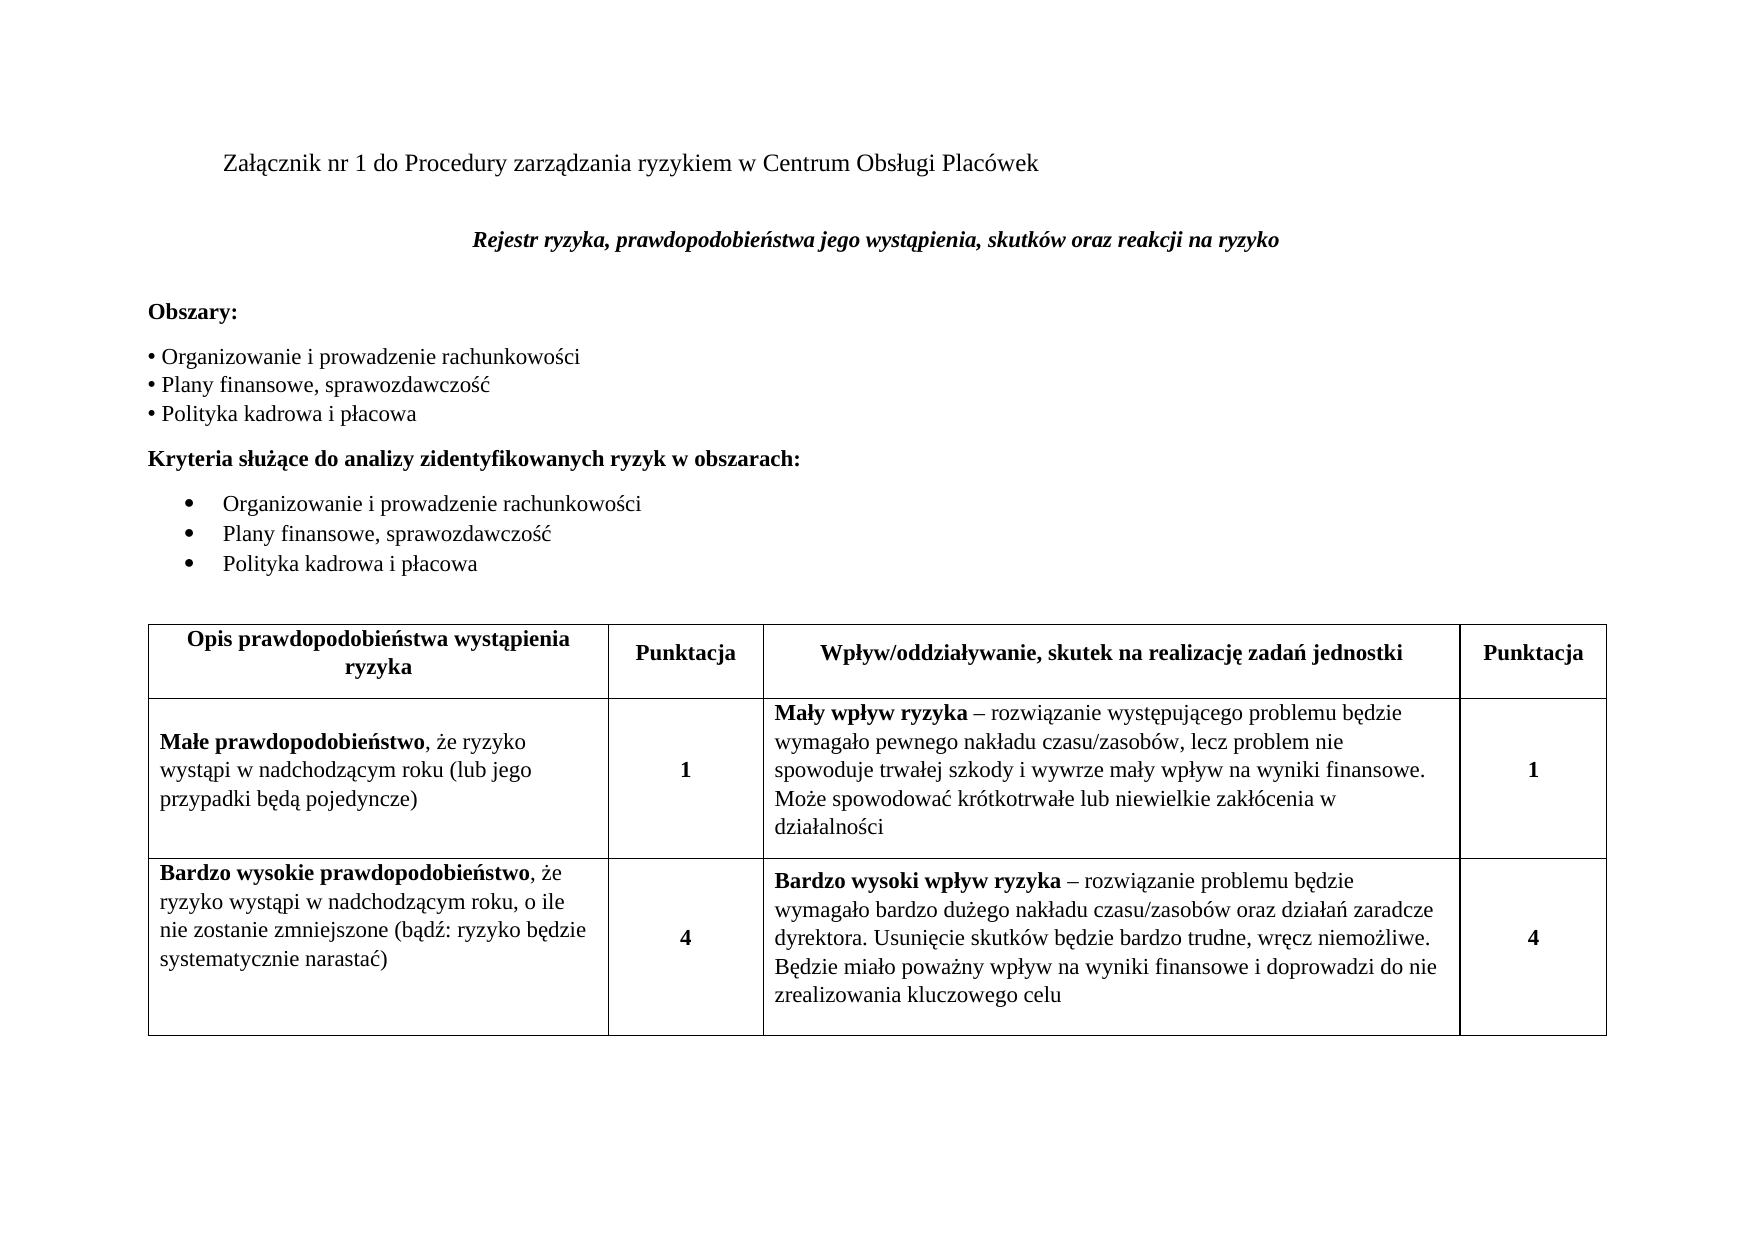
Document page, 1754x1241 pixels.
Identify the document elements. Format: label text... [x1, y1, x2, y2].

list Organizowanie i prowadzenie rachunkowości [148, 343, 1606, 369]
table_cell 1 [609, 699, 763, 858]
list Organizowanie i prowadzenie rachunkowości [185, 490, 1606, 516]
table_cell 1 [1461, 699, 1606, 858]
table_header Punktacja [609, 625, 763, 698]
list Polityka kadrowa i płacowa [185, 551, 1606, 577]
list Plany finansowe, sprawozdawczość [148, 371, 1606, 398]
list Załącznik nr 1 do Procedury zarządzania ryzykiem w Centrum Obsługi Placówek [223, 148, 1606, 176]
table_cell 4 [609, 859, 763, 1035]
table_header Wpływ/oddziaływanie, skutek na realizację zadań jednostki [764, 625, 1459, 698]
table_header Opis prawdopodobieństwa wystąpienia ryzyka [149, 625, 608, 698]
text Kryteria służące do analizy zidentyfikowanych ryzyk w obszarach: [148, 445, 1606, 471]
table_cell 4 [1461, 859, 1606, 1035]
table_cell Mały wpływ ryzyka – rozwiązanie występującego problemu będzie wymagało pewnego nakładu czasu/zasobów, lecz problem nie spowoduje trwałej szkody i wywrze mały wpływ na wyniki finansowe. Może spowodować krótkotrwałe lub niewielkie zakłócenia w działalności [764, 699, 1459, 858]
table_cell Małe prawdopodobieństwo, że ryzyko wystąpi w nadchodzącym roku (lub jego przypadki będą pojedyncze) [149, 699, 608, 858]
text Rejestr ryzyka, prawdopodobieństwa jego wystąpienia, skutków oraz reakcji na ryzyko [148, 226, 1606, 253]
text Obszary: [148, 298, 1606, 324]
list Plany finansowe, sprawozdawczość [185, 520, 1606, 547]
table_header Punktacja [1461, 625, 1606, 698]
table_cell Bardzo wysokie prawdopodobieństwo, że ryzyko wystąpi w nadchodzącym roku, o ile nie zostanie zmniejszone (bądź: ryzyko będzie systematycznie narastać) [149, 859, 608, 1035]
list Polityka kadrowa i płacowa [148, 400, 1606, 426]
table_cell Bardzo wysoki wpływ ryzyka – rozwiązanie problemu będzie wymagało bardzo dużego nakładu czasu/zasobów oraz działań zaradcze dyrektora. Usunięcie skutków będzie bardzo trudne, wręcz niemożliwe. Będzie miało poważny wpływ na wyniki finansowe i doprowadzi do nie zrealizowania kluczowego celu [764, 859, 1459, 1035]
